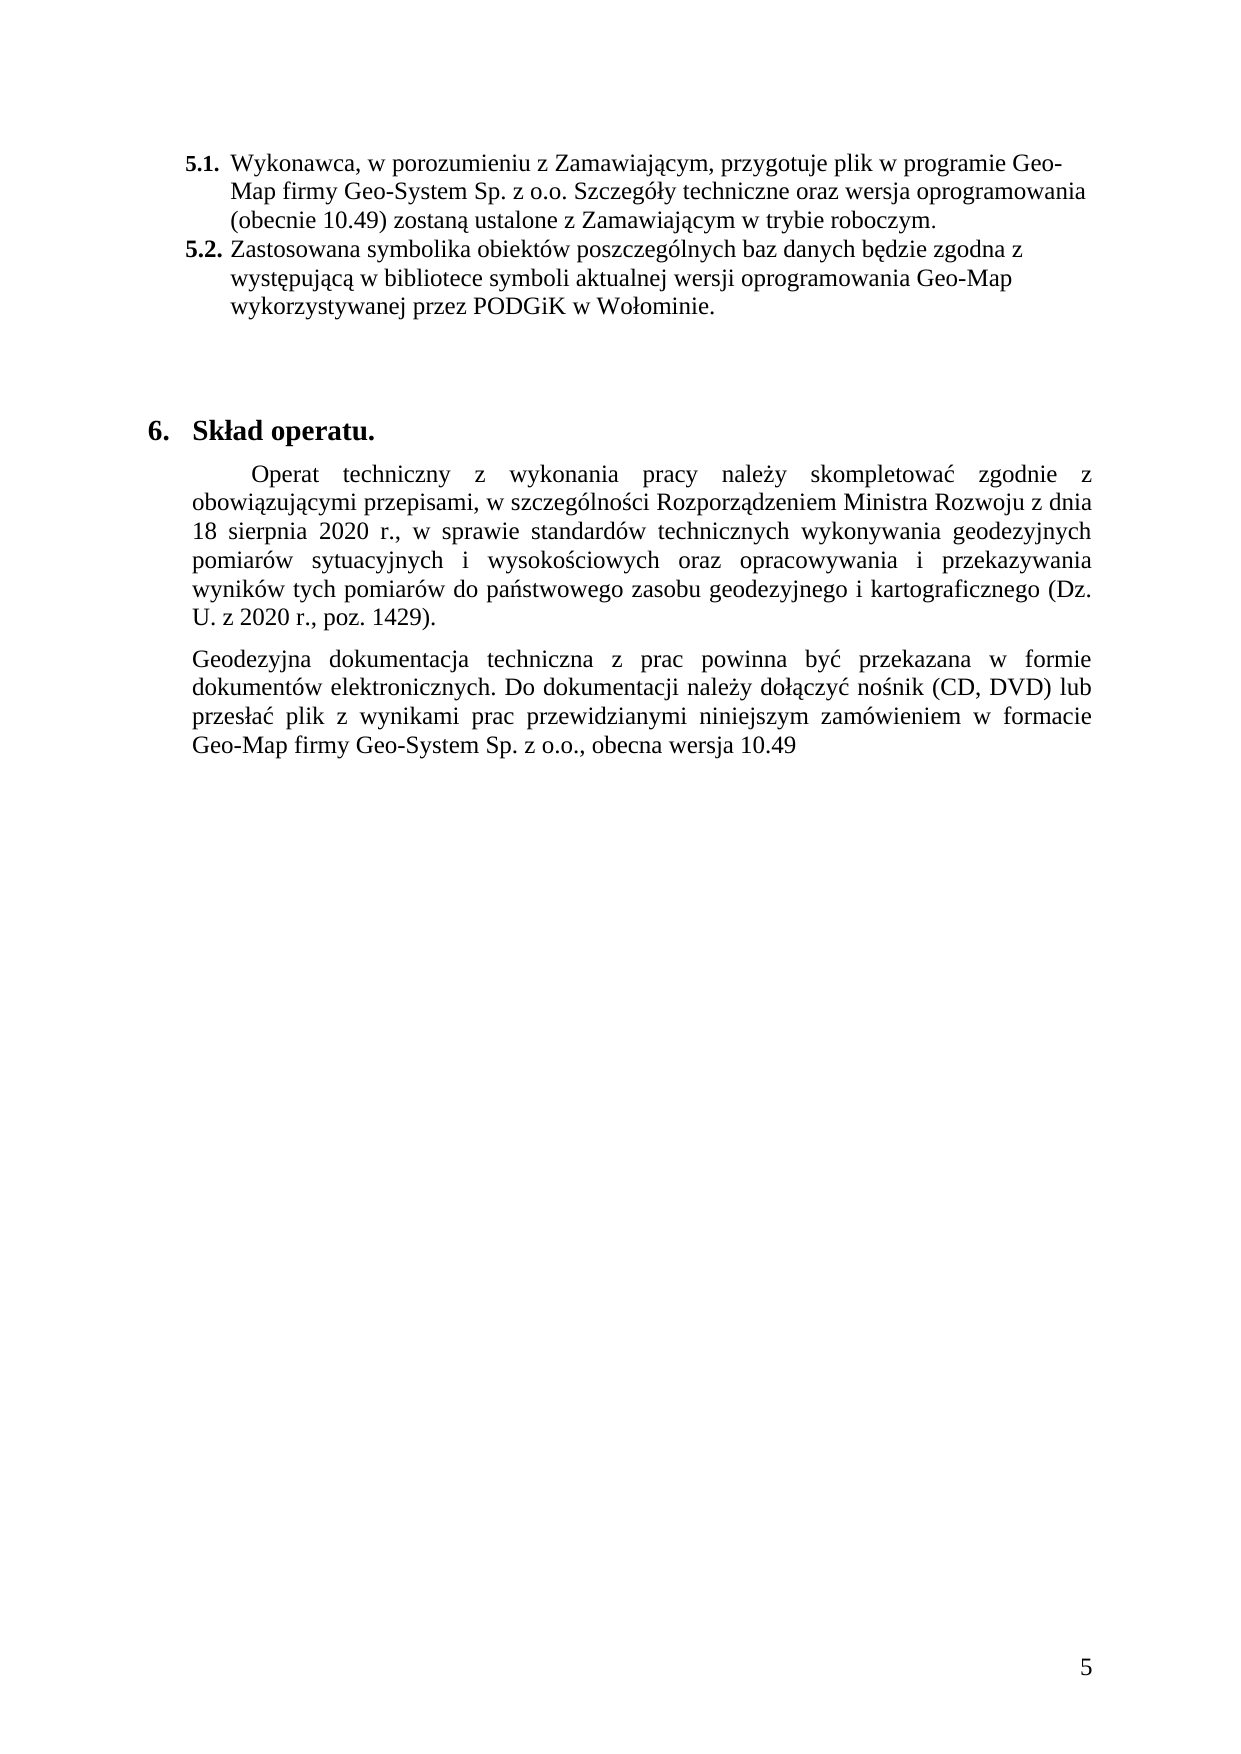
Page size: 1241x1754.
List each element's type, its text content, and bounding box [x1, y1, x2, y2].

text Operat techniczny z wykonania pracy należy skompletować zgodnie z obowiązującymi przepisami, w szczególności Rozporządzeniem Ministra Rozwoju z dnia 18 sierpnia 2020 r., w sprawie standardów technicznych wykonywania geodezyjnych pomiarów sytuacyjnych i wysokościowych oraz opracowywania i przekazywania wyników tych pomiarów do państwowego zasobu geodezyjnego i kartograficznego (Dz. U. z 2020 r., poz. 1429). [148, 459, 1093, 631]
list Skład operatu. [148, 413, 1093, 446]
text Geodezyjna dokumentacja techniczna z prac powinna być przekazana w formie dokumentów elektronicznych. Do dokumentacji należy dołączyć nośnik (CD, DVD) lub przesłać plik z wynikami prac przewidzianymi niniejszym zamówieniem w formacie Geo-Map firmy Geo-System Sp. z o.o., obecna wersja 10.49 [148, 644, 1093, 759]
list Wykonawca, w porozumieniu z Zamawiającym, przygotuje plik w programie Geo-Map firmy Geo-System Sp. z o.o. Szczegóły techniczne oraz wersja oprogramowania (obecnie 10.49) zostaną ustalone z Zamawiającym w trybie roboczym. [185, 148, 1093, 234]
list Zastosowana symbolika obiektów poszczególnych baz danych będzie zgodna z występującą w bibliotece symboli aktualnej wersji oprogramowania Geo-Map wykorzystywanej przez PODGiK w Wołominie. [185, 234, 1093, 320]
